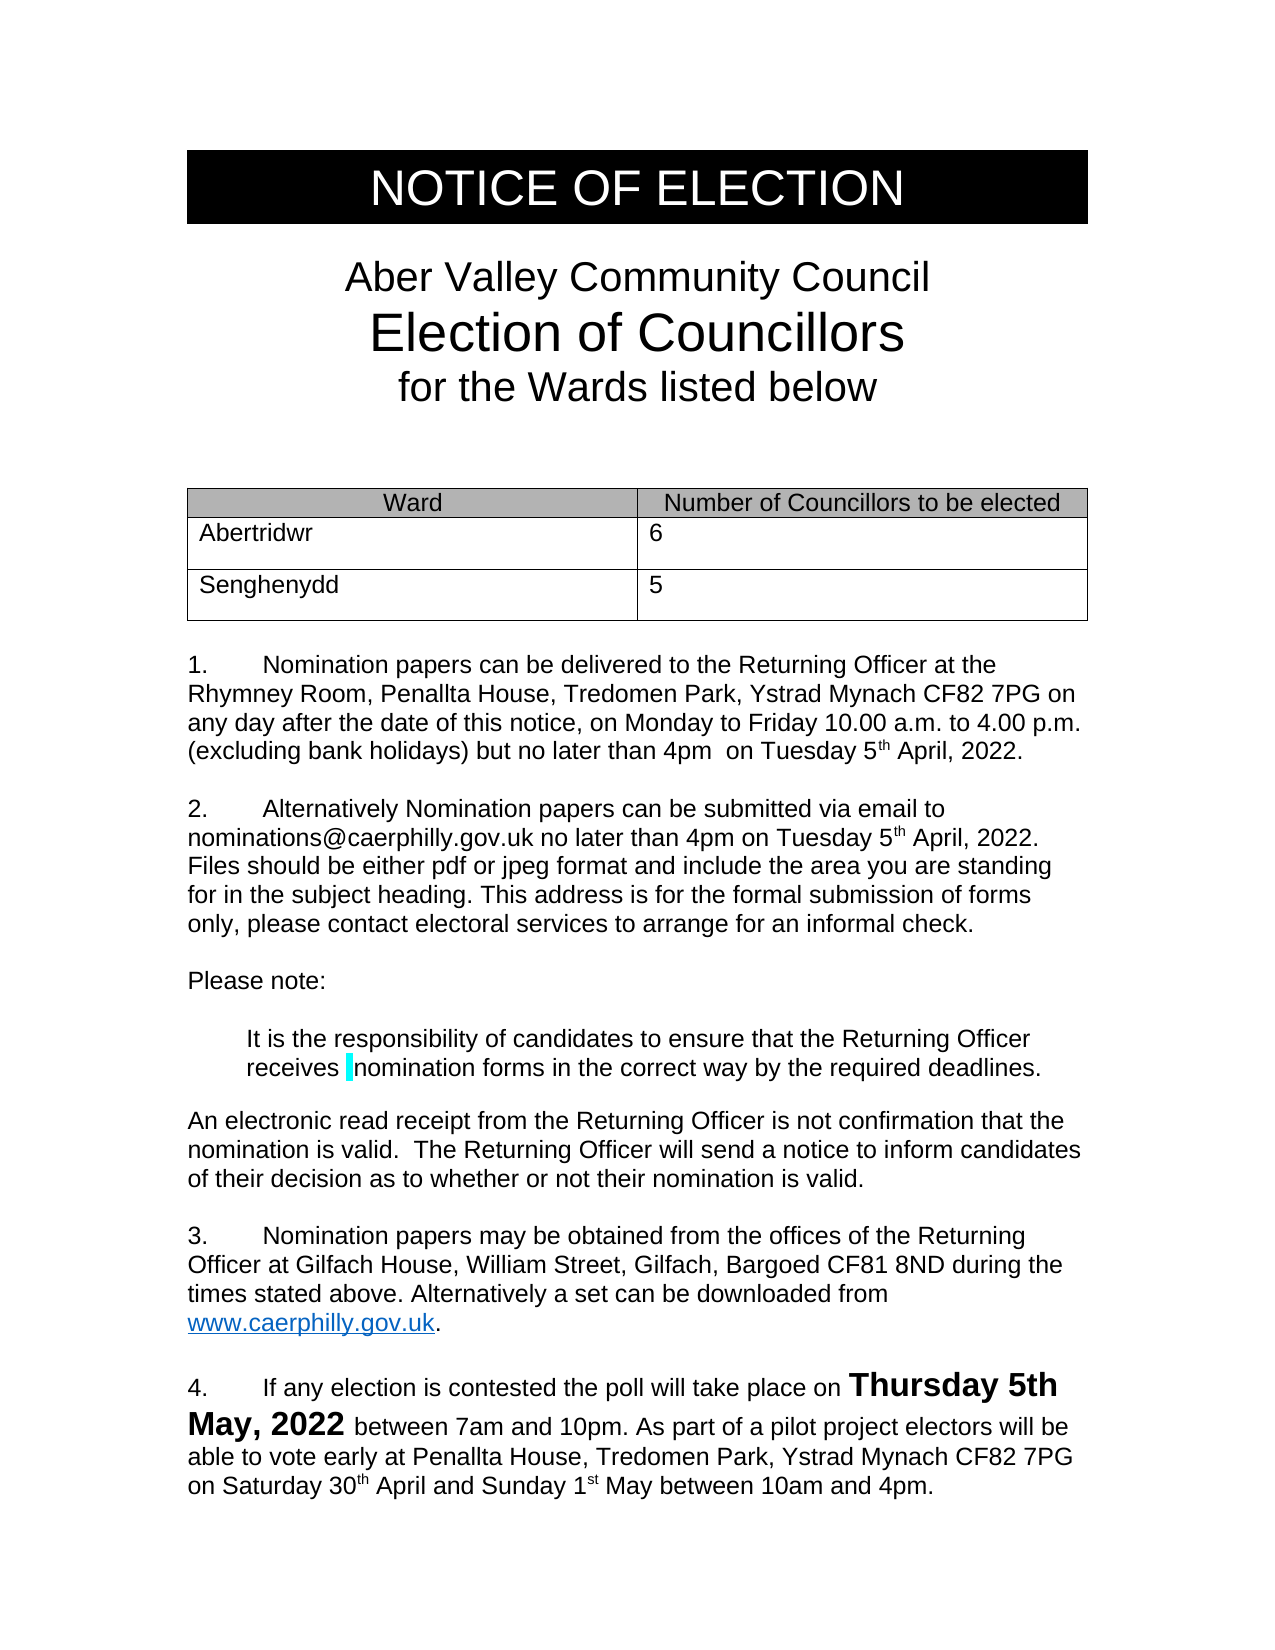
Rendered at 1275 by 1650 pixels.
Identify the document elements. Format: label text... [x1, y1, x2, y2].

table_cell 5 [638, 570, 1087, 620]
table_header Number of Councillors to be elected [638, 489, 1087, 517]
table_header NOTICE OF ELECTION [188, 151, 1087, 223]
text 2. Alternatively Nomination papers can be submitted via email to nominations@caerphilly.gov.uk no later than 4pm on Tuesday 5th April, 2022. Files should be either pdf or jpeg format and include the area you are standing for in the subject heading. This address is for the formal submission of forms only, please contact electoral services to arrange for an informal check. [187, 794, 1088, 938]
text Election of Councillors [187, 301, 1088, 363]
table_header Ward [188, 489, 637, 517]
text Please note: [187, 966, 1088, 995]
table_cell 6 [638, 518, 1087, 569]
text 4. If any election is contested the poll will take place on Thursday 5th May, 2022 between 7am and 10pm. As part of a pilot project electors will be able to vote early at Penallta House, Tredomen Park, Ystrad Mynach CF82 7PG on Saturday 30th April and Sunday 1st May between 10am and 4pm. [187, 1365, 1088, 1499]
text for the Wards listed below [187, 363, 1088, 411]
text It is the responsibility of candidates to ensure that the Returning Officer receives nomination forms in the correct way by the required deadlines. [246, 1024, 1088, 1081]
text An electronic read receipt from the Returning Officer is not confirmation that the nomination is valid. The Returning Officer will send a notice to inform candidates of their decision as to whether or not their nomination is valid. [187, 1106, 1088, 1193]
table_cell Senghenydd [188, 570, 637, 620]
text 1. Nomination papers can be delivered to the Returning Officer at the Rhymney Room, Penallta House, Tredomen Park, Ystrad Mynach CF82 7PG on any day after the date of this notice, on Monday to Friday 10.00 a.m. to 4.00 p.m. (excluding bank holidays) but no later than 4pm on Tuesday 5th April, 2022. [187, 650, 1088, 765]
text 3. Nomination papers may be obtained from the offices of the Returning Officer at Gilfach House, William Street, Gilfach, Bargoed CF81 8ND during the times stated above. Alternatively a set can be downloaded from www.caerphilly.gov.uk. [187, 1221, 1088, 1336]
subtitle Aber Valley Community Council [187, 253, 1088, 301]
table_cell Abertridwr [188, 518, 637, 569]
